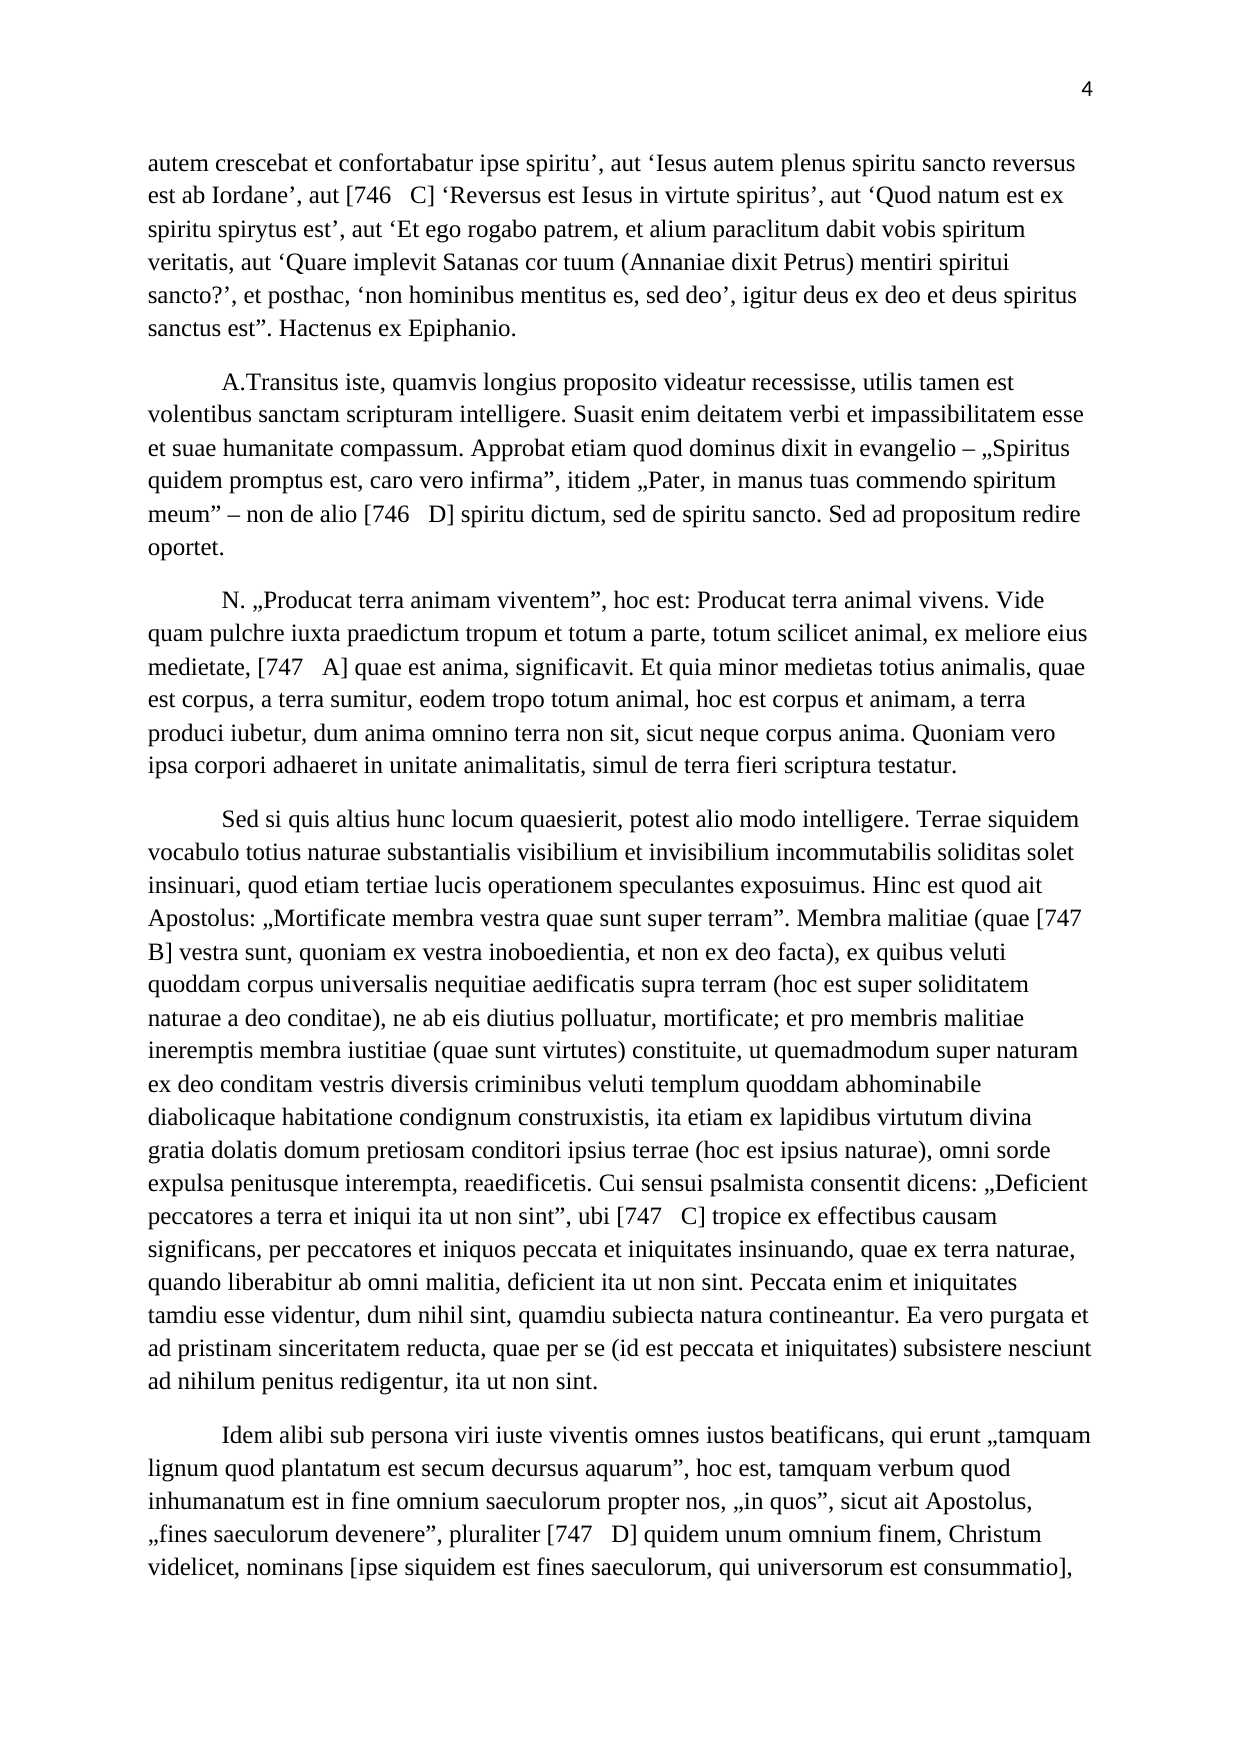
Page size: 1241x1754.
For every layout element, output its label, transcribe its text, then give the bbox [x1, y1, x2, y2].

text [148, 1420, 1093, 1581]
text A.Transitus iste, quamvis longius proposito videatur recessisse, utilis tamen est volentibus sanctam scripturam intelligere. Suasit enim deitatem verbi et impassibilitatem esse et suae humanitate compassum. Approbat etiam quod dominus dixit in evangelio – „Spiritus quidem promptus est, caro vero infirma”, itidem „Pater, in manus tuas commendo spiritum meum” – non de alio [746 D] spiritu dictum, sed de spiritu sancto. Sed ad propositum redire oportet. [148, 367, 1093, 560]
text Sed si quis altius hunc locum quaesierit, potest alio modo intelligere. Terrae siquidem vocabulo totius naturae substantialis visibilium et invisibilium incommutabilis soliditas solet insinuari, quod etiam tertiae lucis operationem speculantes exposuimus. Hinc est quod ait Apostolus: „Mortificate membra vestra quae sunt super terram”. Membra malitiae (quae [747 B] vestra sunt, quoniam ex vestra inoboedientia, et non ex deo facta), ex quibus veluti quoddam corpus universalis nequitiae aedificatis supra terram (hoc est super soliditatem naturae a deo conditae), ne ab eis diutius polluatur, mortificate; et pro membris malitiae ineremptis membra iustitiae (quae sunt virtutes) constituite, ut quemadmodum super naturam ex deo conditam vestris diversis criminibus veluti templum quoddam abhominabile diabolicaque habitatione condignum construxistis, ita etiam ex lapidibus virtutum divina gratia dolatis domum pretiosam conditori ipsius terrae (hoc est ipsius naturae), omni sorde expulsa penitusque interempta, reaedificetis. Cui sensui psalmista consentit dicens: „Deficient peccatores a terra et iniqui ita ut non sint”, ubi [747 C] tropice ex effectibus causam significans, per peccatores et iniquos peccata et iniquitates insinuando, quae ex terra naturae, quando liberabitur ab omni malitia, deficient ita ut non sint. Peccata enim et iniquitates tamdiu esse videntur, dum nihil sint, quamdiu subiecta natura contineantur. Ea vero purgata et ad pristinam sinceritatem reducta, quae per se (id est peccata et iniquitates) subsistere nesciunt ad nihilum penitus redigentur, ita ut non sint. [148, 804, 1093, 1394]
text N. „Producat terra animam viventem”, hoc est: Producat terra animal vivens. Vide quam pulchre iuxta praedictum tropum et totum a parte, totum scilicet animal, ex meliore eius medietate, [747 A] quae est anima, significavit. Et quia minor medietas totius animalis, quae est corpus, a terra sumitur, eodem tropo totum animal, hoc est corpus et animam, a terra produci iubetur, dum anima omnino terra non sit, sicut neque corpus anima. Quoniam vero ipsa corpori adhaeret in unitate animalitatis, simul de terra fieri scriptura testatur. [148, 586, 1093, 779]
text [148, 148, 1093, 341]
